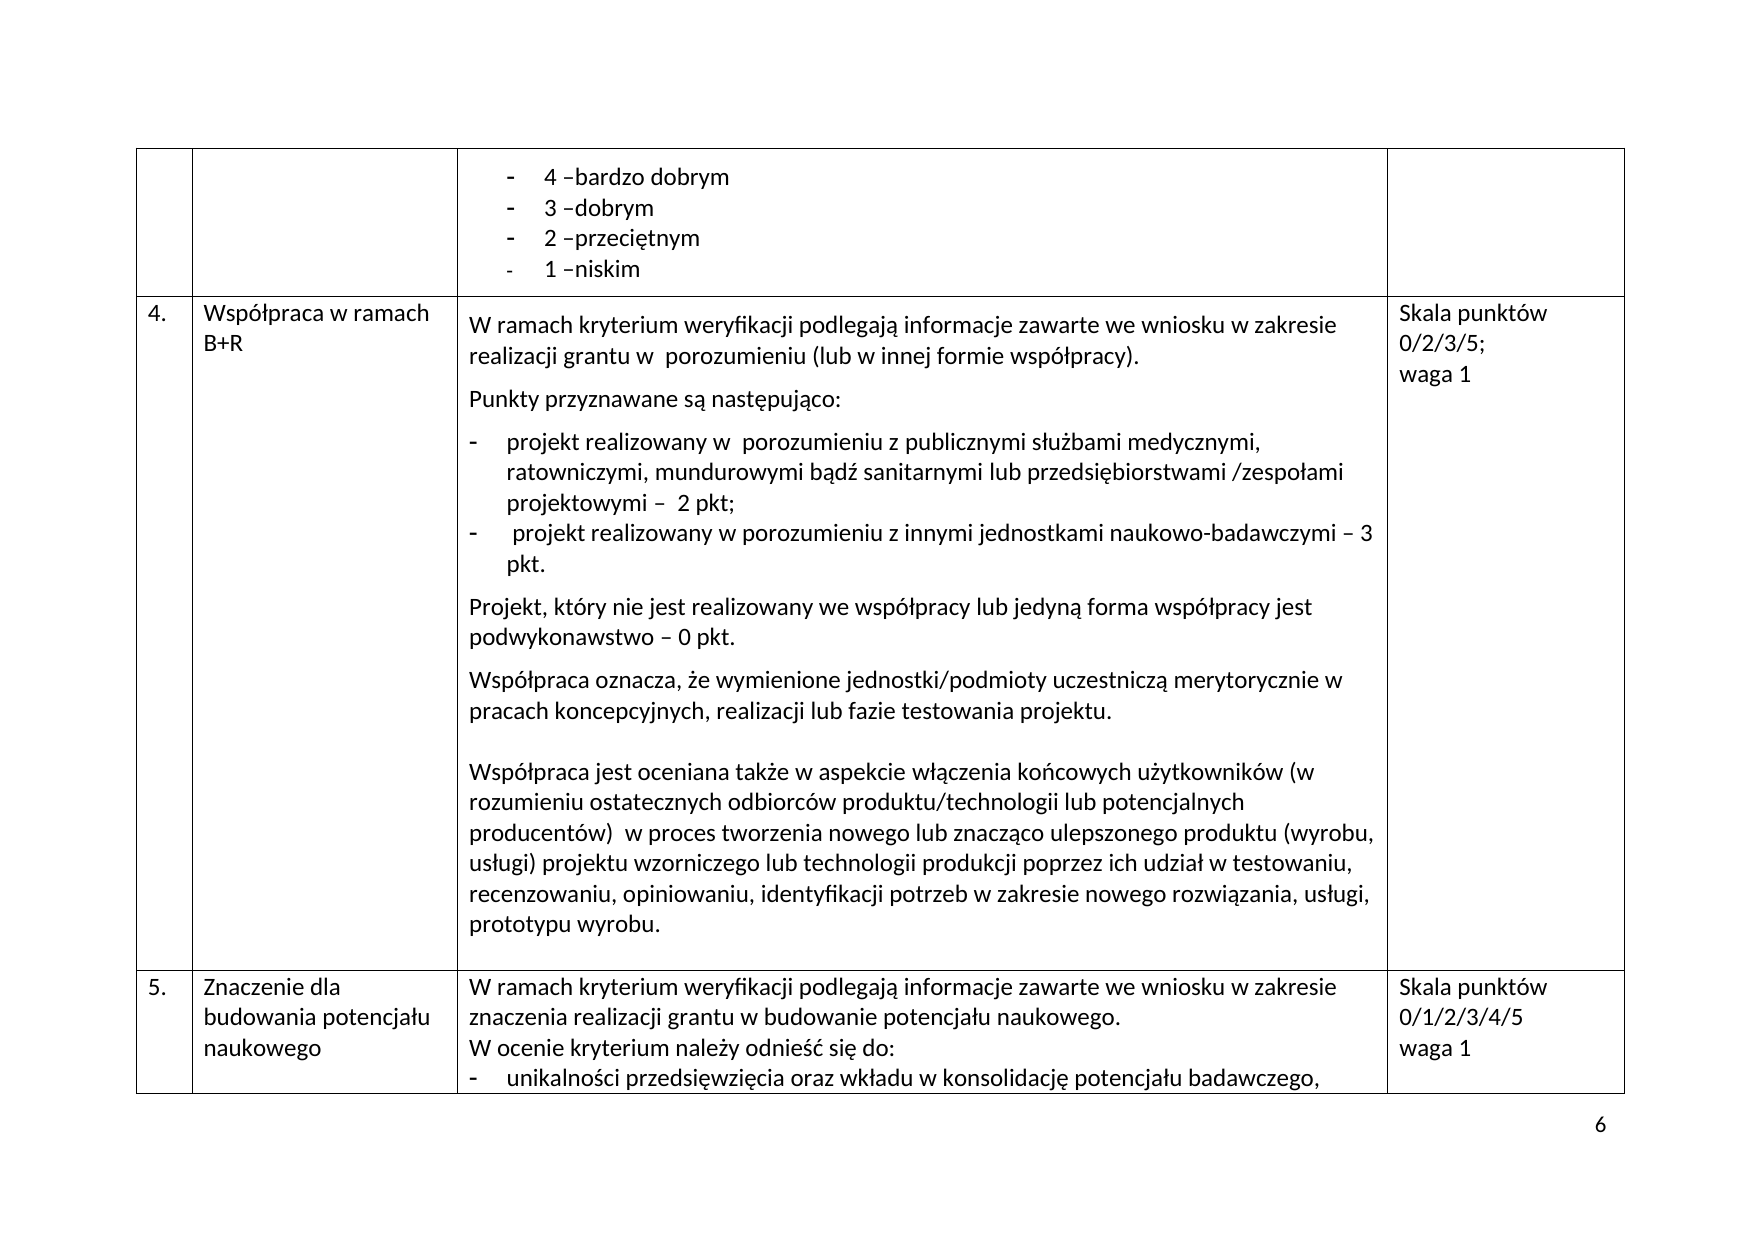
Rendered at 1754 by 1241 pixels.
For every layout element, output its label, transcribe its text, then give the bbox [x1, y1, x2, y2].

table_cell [193, 971, 457, 1093]
table_cell Współpraca w ramach B+R [193, 297, 457, 970]
table_cell 5. [137, 971, 192, 1093]
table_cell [458, 149, 1387, 296]
table_cell W ramach kryterium weryfikacji podlegają informacje zawarte we wniosku w zakresie realizacji grantu w porozumieniu (lub w innej formie współpracy). Punkty przyznawane są następująco: projekt realizowany w porozumieniu z publicznymi służbami medycznymi, ratowniczymi, mundurowymi bądź sanitarnymi lub przedsiębiorstwami /zespołami projektowymi – 2 pkt; projekt realizowany w porozumieniu z innymi jednostkami naukowo-badawczymi – 3 pkt. Projekt, który nie jest realizowany we współpracy lub jedyną forma współpracy jest podwykonawstwo – 0 pkt. Współpraca oznacza, że wymienione jednostki/podmioty uczestniczą merytorycznie w pracach koncepcyjnych, realizacji lub fazie testowania projektu. Współpraca jest oceniana także w aspekcie włączenia końcowych użytkowników (w rozumieniu ostatecznych odbiorców produktu/technologii lub potencjalnych producentów) w proces tworzenia nowego lub znacząco ulepszonego produktu (wyrobu, usługi) projektu wzorniczego lub technologii produkcji poprzez ich udział w testowaniu, recenzowaniu, opiniowaniu, identyfikacji potrzeb w zakresie nowego rozwiązania, usługi, prototypu wyrobu. [458, 297, 1387, 970]
table_cell 3. [137, 149, 192, 296]
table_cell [1388, 149, 1624, 296]
table_cell Skala punktów 0/2/3/5; waga 1 [1388, 297, 1624, 970]
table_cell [193, 149, 457, 296]
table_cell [458, 971, 1387, 1093]
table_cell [1388, 971, 1624, 1093]
table_cell 4. [137, 297, 192, 970]
